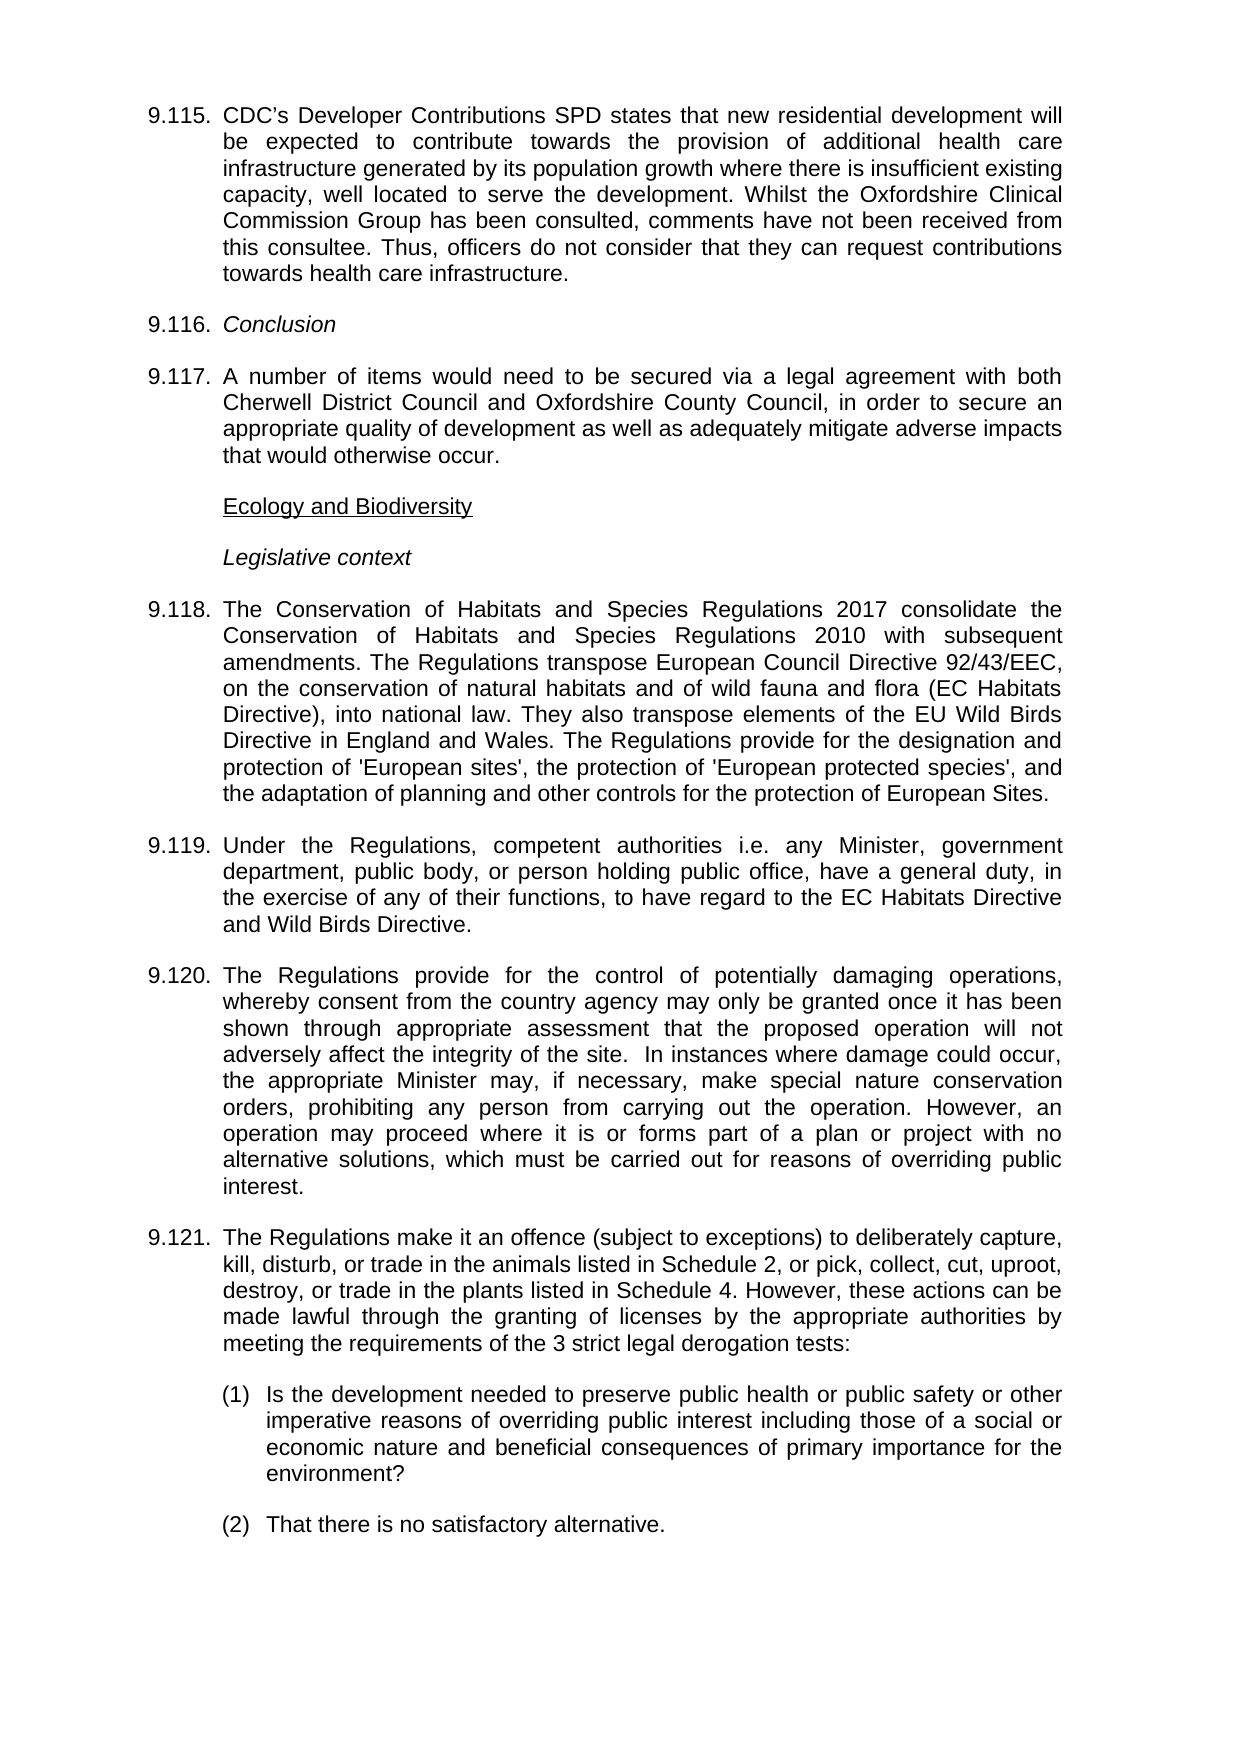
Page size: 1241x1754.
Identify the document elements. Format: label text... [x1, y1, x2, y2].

list Under the Regulations, competent authorities i.e. any Minister, government department, public body, or person holding public office, have a general duty, in the exercise of any of their functions, to have regard to the EC Habitats Directive and Wild Birds Directive. [148, 832, 1063, 937]
list Is the development needed to preserve public health or public safety or other imperative reasons of overriding public interest including those of a social or economic nature and beneficial consequences of primary importance for the environment? [222, 1381, 1063, 1486]
list A number of items would need to be secured via a legal agreement with both Cherwell District Council and Oxfordshire County Council, in order to secure an appropriate quality of development as well as adequately mitigate adverse impacts that would otherwise occur. [148, 363, 1063, 468]
list The Regulations provide for the control of potentially damaging operations, whereby consent from the country agency may only be granted once it has been shown through appropriate assessment that the proposed operation will not adversely affect the integrity of the site. In instances where damage could occur, the appropriate Minister may, if necessary, make special nature conservation orders, prohibiting any person from carrying out the operation. However, an operation may proceed where it is or forms part of a plan or project with no alternative solutions, which must be carried out for reasons of overriding public interest. [148, 962, 1063, 1199]
list Conclusion [148, 311, 1063, 338]
text Ecology and Biodiversity [223, 493, 1063, 519]
list CDC’s Developer Contributions SPD states that new residential development will be expected to contribute towards the provision of additional health care infrastructure generated by its population growth where there is insufficient existing capacity, well located to serve the development. Whilst the Oxfordshire Clinical Commission Group has been consulted, comments have not been received from this consultee. Thus, officers do not consider that they can request contributions towards health care infrastructure. [148, 102, 1063, 286]
list That there is no satisfactory alternative. [222, 1511, 1063, 1538]
text Legislative context [223, 544, 1063, 571]
list The Conservation of Habitats and Species Regulations 2017 consolidate the Conservation of Habitats and Species Regulations 2010 with subsequent amendments. The Regulations transpose European Council Directive 92/43/EEC, on the conservation of natural habitats and of wild fauna and flora (EC Habitats Directive), into national law. They also transpose elements of the EU Wild Birds Directive in England and Wales. The Regulations provide for the designation and protection of 'European sites', the protection of 'European protected species', and the adaptation of planning and other controls for the protection of European Sites. [148, 596, 1063, 807]
list The Regulations make it an offence (subject to exceptions) to deliberately capture, kill, disturb, or trade in the animals listed in Schedule 2, or pick, collect, cut, uproot, destroy, or trade in the plants listed in Schedule 4. However, these actions can be made lawful through the granting of licenses by the appropriate authorities by meeting the requirements of the 3 strict legal derogation tests: [148, 1224, 1063, 1356]
